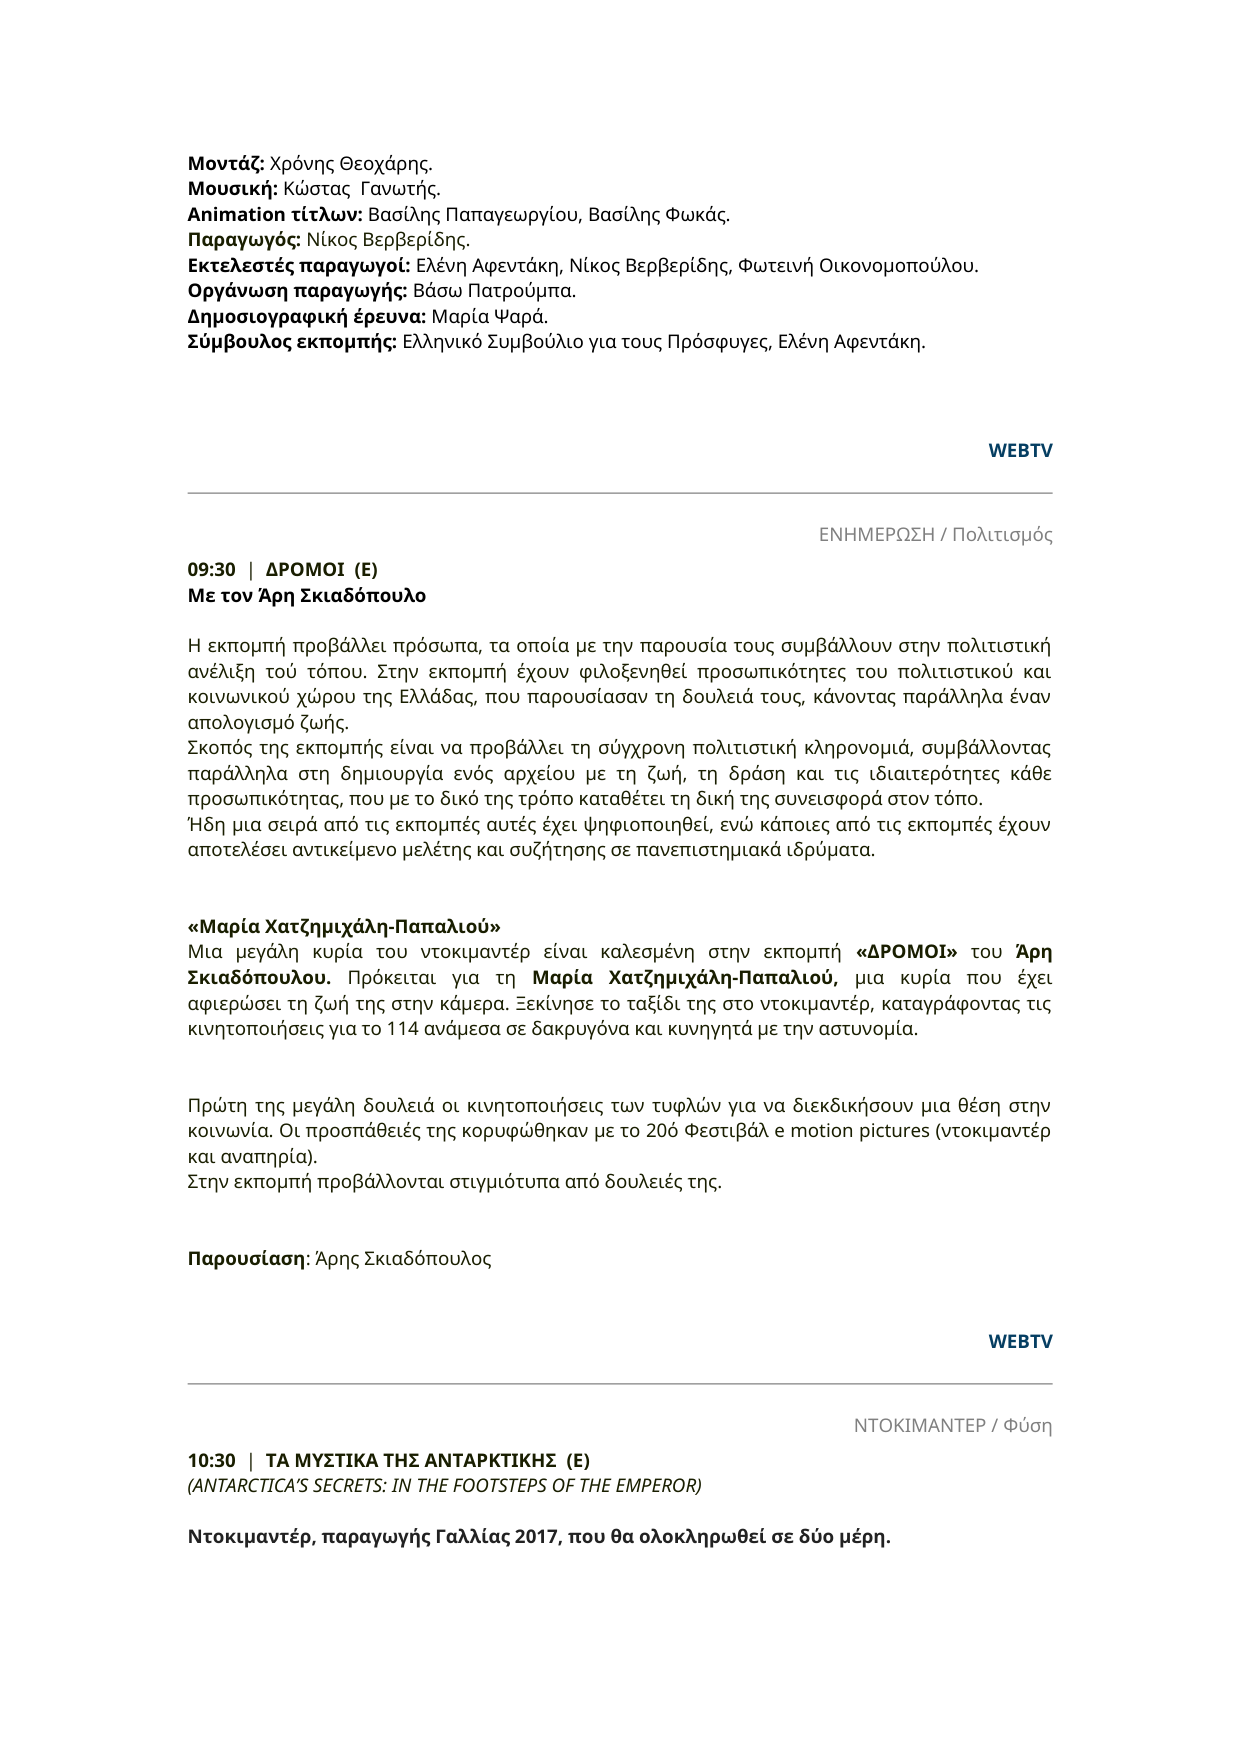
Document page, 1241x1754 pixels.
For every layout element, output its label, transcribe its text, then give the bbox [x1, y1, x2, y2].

text Η εκπομπή προβάλλει πρόσωπα, τα οποία με την παρουσία τους συμβάλλουν στην πολιτιστική ανέλιξη τού τόπου. Στην εκπομπή έχουν φιλοξενηθεί προσωπικότητες του πολιτιστικού και κοινωνικού χώρου της Ελλάδας, που παρουσίασαν τη δουλειά τους, κάνοντας παράλληλα έναν απολογισμό ζωής. [187, 632, 1053, 734]
text WEBTV [187, 438, 1053, 463]
text Μια μεγάλη κυρία του ντοκιμαντέρ είναι καλεσμένη στην εκπομπή «ΔΡΟΜΟΙ» του Άρη Σκιαδόπουλου. Πρόκειται για τη Μαρία Χατζημιχάλη-Παπαλιού, μια κυρία που έχει αφιερώσει τη ζωή της στην κάμερα. Ξεκίνησε το ταξίδι της στο ντοκιμαντέρ, καταγράφοντας τις κινητοποιήσεις για το 114 ανάμεσα σε δακρυγόνα και κυνηγητά με την αστυνομία. [187, 939, 1053, 1041]
text 10:30 | ΤΑ ΜΥΣΤΙΚΑ ΤΗΣ ΑΝΤΑΡΚΤΙΚΗΣ (E) (ANTARCTICA’S SECRETS: IN THE FOOTSTEPS OF THE EMPEROR) Ντοκιμαντέρ, παραγωγής Γαλλίας 2017, που θα ολοκληρωθεί σε δύο μέρη. [187, 1437, 1053, 1549]
text Εκτελεστές παραγωγοί: Ελένη Αφεντάκη, Νίκος Βερβερίδης, Φωτεινή Οικονομοπούλου. [187, 252, 1053, 278]
text Μουσική: Κώστας Γανωτής. [187, 176, 1053, 201]
text Σκοπός της εκπομπής είναι να προβάλλει τη σύγχρονη πολιτιστική κληρονομιά, συμβάλλοντας παράλληλα στη δημιουργία ενός αρχείου με τη ζωή, τη δράση και τις ιδιαιτερότητες κάθε προσωπικότητας, που με το δικό της τρόπο καταθέτει τη δική της συνεισφορά στον τόπο. [187, 734, 1053, 811]
text Ήδη μια σειρά από τις εκπομπές αυτές έχει ψηφιοποιηθεί, ενώ κάποιες από τις εκπομπές έχουν αποτελέσει αντικείμενο μελέτης και συζήτησης σε πανεπιστημιακά ιδρύματα. [187, 811, 1053, 862]
text ΕΝΗΜΕΡΩΣΗ / Πολιτισμός [187, 521, 1053, 547]
text Δημοσιογραφική έρευνα: Μαρία Ψαρά. [187, 303, 1053, 329]
text Στην εκπομπή προβάλλονται στιγμιότυπα από δουλειές της. [187, 1168, 1053, 1194]
text Μοντάζ: Χρόνης Θεοχάρης. [187, 150, 1053, 176]
text Animation τίτλων: Βασίλης Παπαγεωργίου, Βασίλης Φωκάς. [187, 201, 1053, 227]
text 09:30 | ΔΡΟΜΟΙ (E) Με τον Άρη Σκιαδόπουλο [187, 547, 1053, 607]
text ΝΤΟΚΙΜΑΝΤΕΡ / Φύση [187, 1412, 1053, 1437]
text Οργάνωση παραγωγής: Βάσω Πατρούμπα. [187, 278, 1053, 303]
text WEBTV [187, 1328, 1053, 1354]
text Σύμβουλος εκπομπής: Ελληνικό Συμβούλιο για τους Πρόσφυγες, Ελένη Αφεντάκη. [187, 329, 1053, 354]
text Παρουσίαση: Άρης Σκιαδόπουλος [187, 1194, 1053, 1299]
text Παραγωγός: Νίκος Βερβερίδης. [187, 227, 1053, 252]
text Πρώτη της μεγάλη δουλειά οι κινητοποιήσεις των τυφλών για να διεκδικήσουν μια θέση στην κοινωνία. Οι προσπάθειές της κορυφώθηκαν με το 20ό Φεστιβάλ e motion pictures (ντοκιμαντέρ και αναπηρία). [187, 1092, 1053, 1168]
text «Μαρία Χατζημιχάλη-Παπαλιού» [187, 862, 1053, 939]
